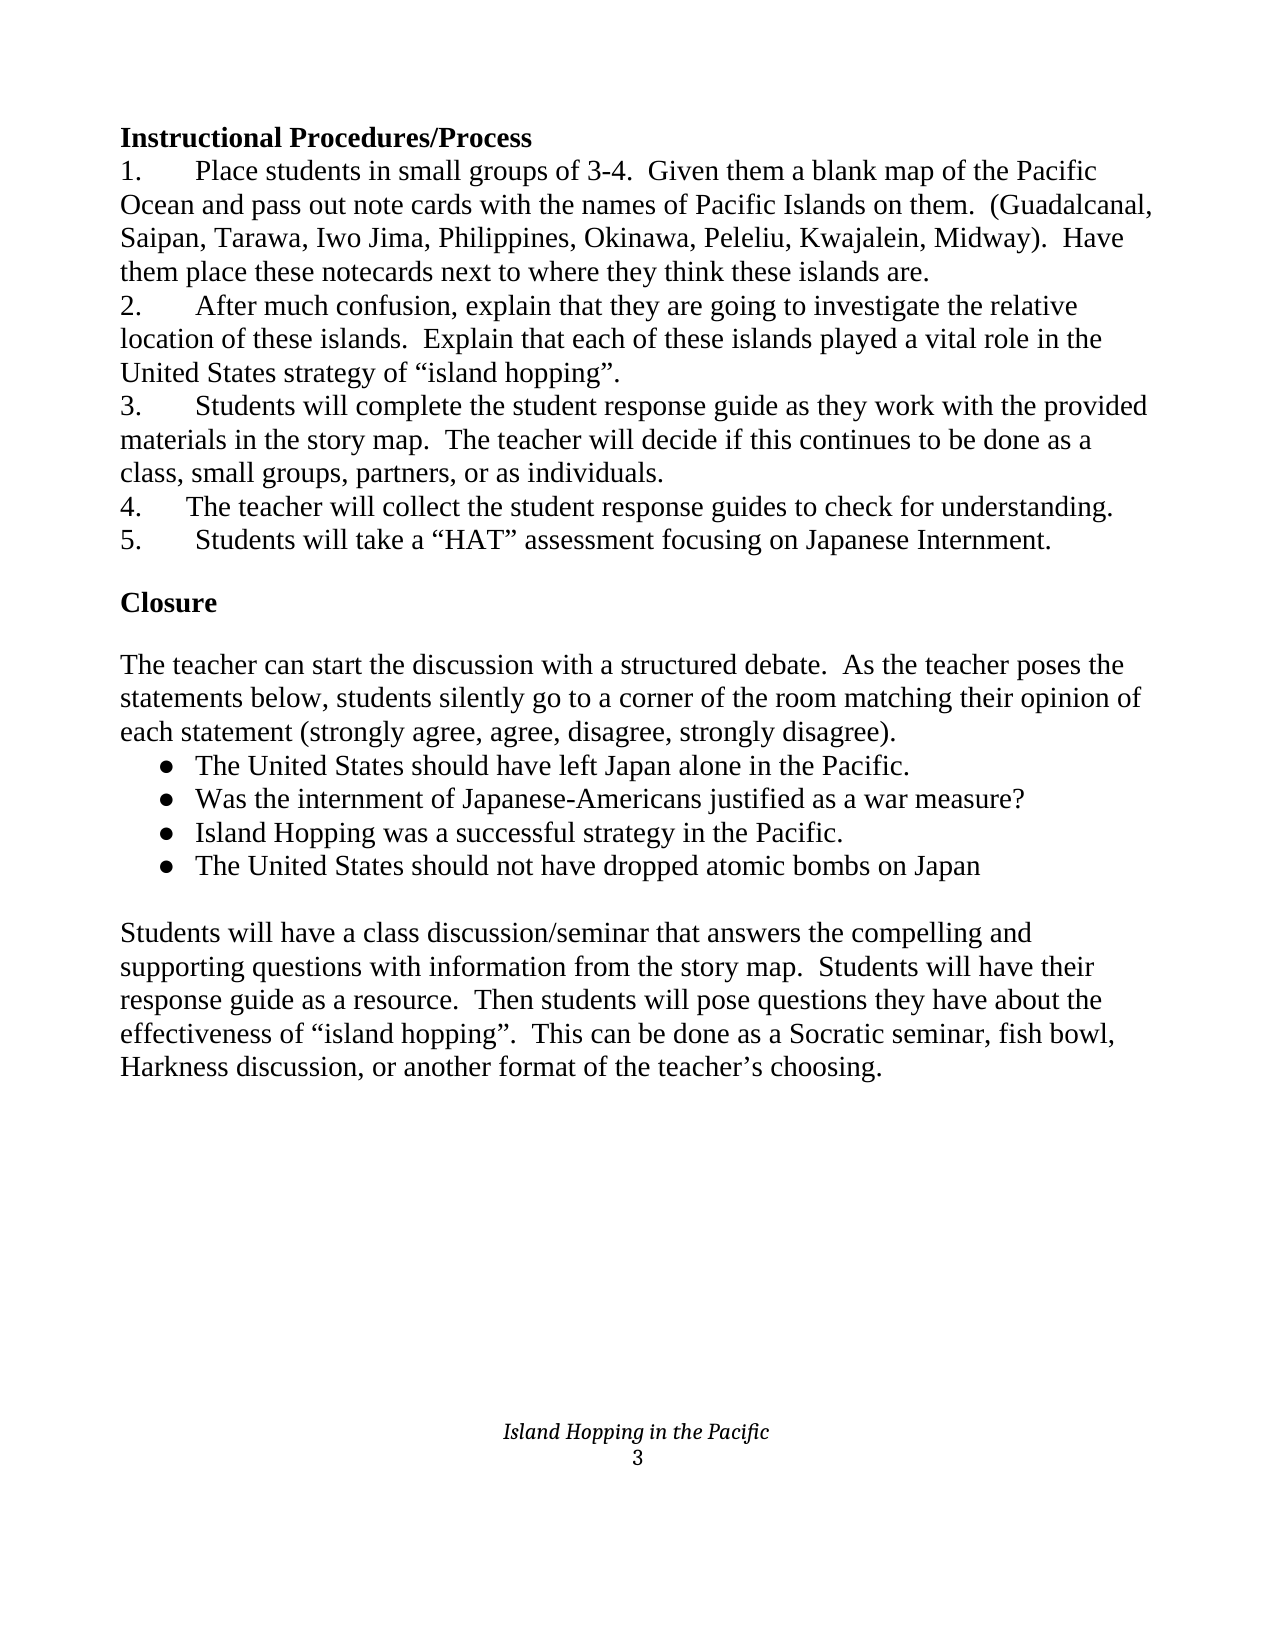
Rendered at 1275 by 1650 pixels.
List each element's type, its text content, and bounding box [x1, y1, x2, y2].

text 4. The teacher will collect the student response guides to check for understanding. [120, 489, 1155, 522]
text Instructional Procedures/Process [120, 120, 1155, 153]
text 5. Students will take a “HAT” assessment focusing on Japanese Internment. [120, 522, 1155, 556]
text 3. Students will complete the student response guide as they work with the provided materials in the story map. The teacher will decide if this continues to be done as a class, small groups, partners, or as individuals. [120, 388, 1155, 489]
list The United States should have left Japan alone in the Pacific. [157, 748, 1155, 781]
list Island Hopping was a successful strategy in the Pacific. [157, 815, 1155, 848]
text The teacher can start the discussion with a structured debate. As the teacher poses the statements below, students silently go to a corner of the room matching their opinion of each statement (strongly agree, agree, disagree, strongly disagree). [120, 647, 1155, 748]
list Was the internment of Japanese-Americans justified as a war measure? [157, 781, 1155, 815]
text 1. Place students in small groups of 3-4. Given them a blank map of the Pacific Ocean and pass out note cards with the names of Pacific Islands on them. (Guadalcanal, Saipan, Tarawa, Iwo Jima, Philippines, Okinawa, Peleliu, Kwajalein, Midway). Have them place these notecards next to where they think these islands are. [120, 153, 1155, 288]
text Closure [120, 585, 1155, 618]
text Students will have a class discussion/seminar that answers the compelling and supporting questions with information from the story map. Students will have their response guide as a resource. Then students will pose questions they have about the effectiveness of “island hopping”. This can be done as a Socratic seminar, fish bowl, Harkness discussion, or another format of the teacher’s choosing. [120, 915, 1155, 1083]
list The United States should not have dropped atomic bombs on Japan [157, 848, 1155, 882]
text 2. After much confusion, explain that they are going to investigate the relative location of these islands. Explain that each of these islands played a vital role in the United States strategy of “island hopping”. [120, 288, 1155, 388]
